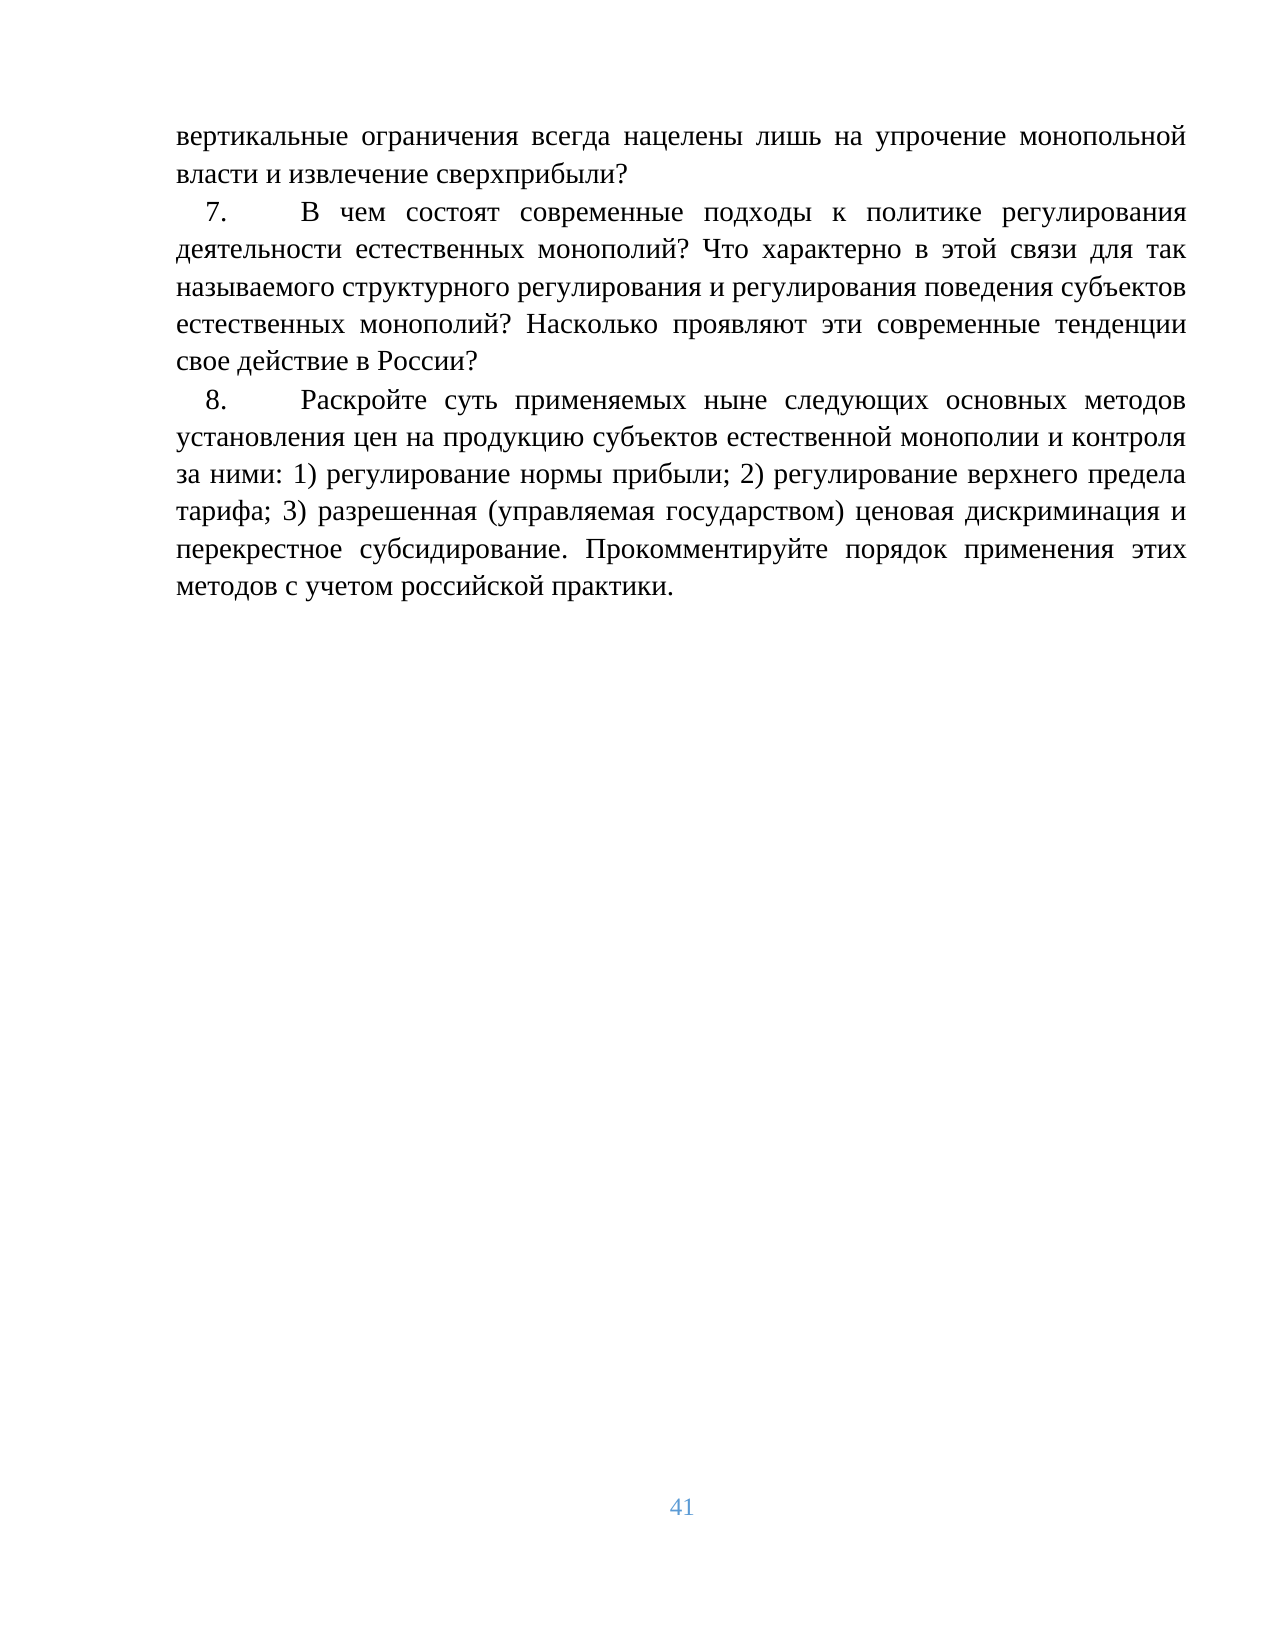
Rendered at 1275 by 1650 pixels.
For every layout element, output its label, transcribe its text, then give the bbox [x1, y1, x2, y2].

list В чем состоят современные подходы к политике регулирования деятельности естественных монополий? Что характерно в этой связи для так называемого структурного регулирования и регулирования поведения субъектов естественных монополий? Насколько проявляют эти современные тенденции свое действие в России? [176, 194, 1187, 377]
list Раскройте суть применяемых ныне следующих основных методов установления цен на продукцию субъектов естественной монополии и контроля за ними: 1) регулирование нормы прибыли; 2) регулирование верхнего предела тарифа; 3) разрешенная (управляемая государством) ценовая дискриминация и перекрестное субсидирование. Прокомментируйте порядок применения этих методов с учетом российской практики. [176, 382, 1187, 601]
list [176, 118, 1187, 189]
